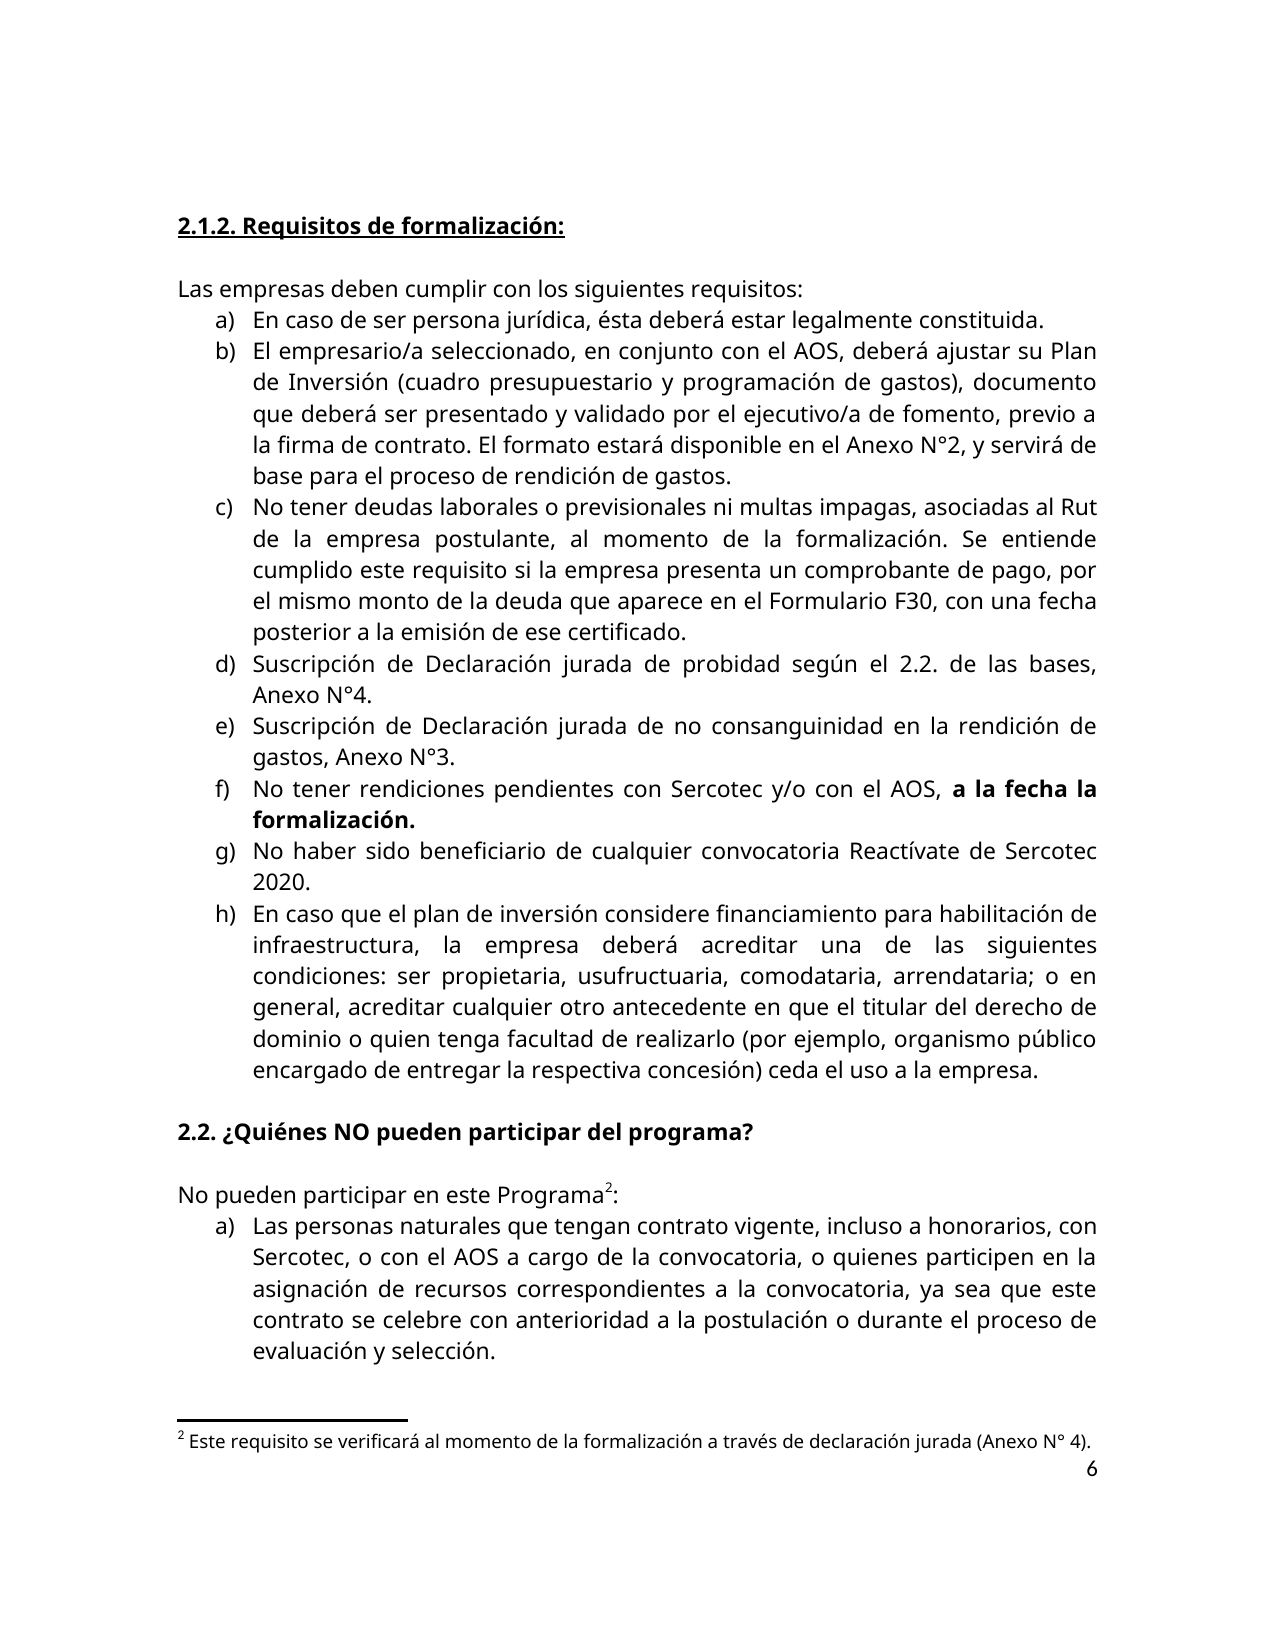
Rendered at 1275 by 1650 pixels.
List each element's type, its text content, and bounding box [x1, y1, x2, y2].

text No pueden participar en este Programa: [177, 1179, 1098, 1210]
list No tener deudas laborales o previsionales ni multas impagas, asociadas al Rut de la empresa postulante, al momento de la formalización. Se entiende cumplido este requisito si la empresa presenta un comprobante de pago, por el mismo monto de la deuda que aparece en el Formulario F30, con una fecha posterior a la emisión de ese certificado. [215, 491, 1098, 648]
list En caso de ser persona jurídica, ésta deberá estar legalmente constituida. [215, 304, 1098, 335]
list El empresario/a seleccionado, en conjunto con el AOS, deberá ajustar su Plan de Inversión (cuadro presupuestario y programación de gastos), documento que deberá ser presentado y validado por el ejecutivo/a de fomento, previo a la firma de contrato. El formato estará disponible en el Anexo N°2, y servirá de base para el proceso de rendición de gastos. [215, 335, 1098, 491]
text 2.2. ¿Quiénes NO pueden participar del programa? [177, 1116, 1098, 1148]
list En caso que el plan de inversión considere financiamiento para habilitación de infraestructura, la empresa deberá acreditar una de las siguientes condiciones: ser propietaria, usufructuaria, comodataria, arrendataria; o en general, acreditar cualquier otro antecedente en que el titular del derecho de dominio o quien tenga facultad de realizarlo (por ejemplo, organismo público encargado de entregar la respectiva concesión) ceda el uso a la empresa. [215, 898, 1098, 1085]
list Suscripción de Declaración jurada de probidad según el 2.2. de las bases, Anexo N°4. [215, 648, 1098, 710]
list Las personas naturales que tengan contrato vigente, incluso a honorarios, con Sercotec, o con el AOS a cargo de la convocatoria, o quienes participen en la asignación de recursos correspondientes a la convocatoria, ya sea que este contrato se celebre con anterioridad a la postulación o durante el proceso de evaluación y selección. [215, 1210, 1098, 1366]
text Las empresas deben cumplir con los siguientes requisitos: [177, 273, 1098, 304]
list No tener rendiciones pendientes con Sercotec y/o con el AOS, a la fecha la formalización. [215, 773, 1098, 835]
text 2.1.2. Requisitos de formalización: [177, 210, 1098, 241]
list Suscripción de Declaración jurada de no consanguinidad en la rendición de gastos, Anexo N°3. [215, 710, 1098, 773]
list No haber sido beneficiario de cualquier convocatoria Reactívate de Sercotec 2020. [215, 835, 1098, 898]
